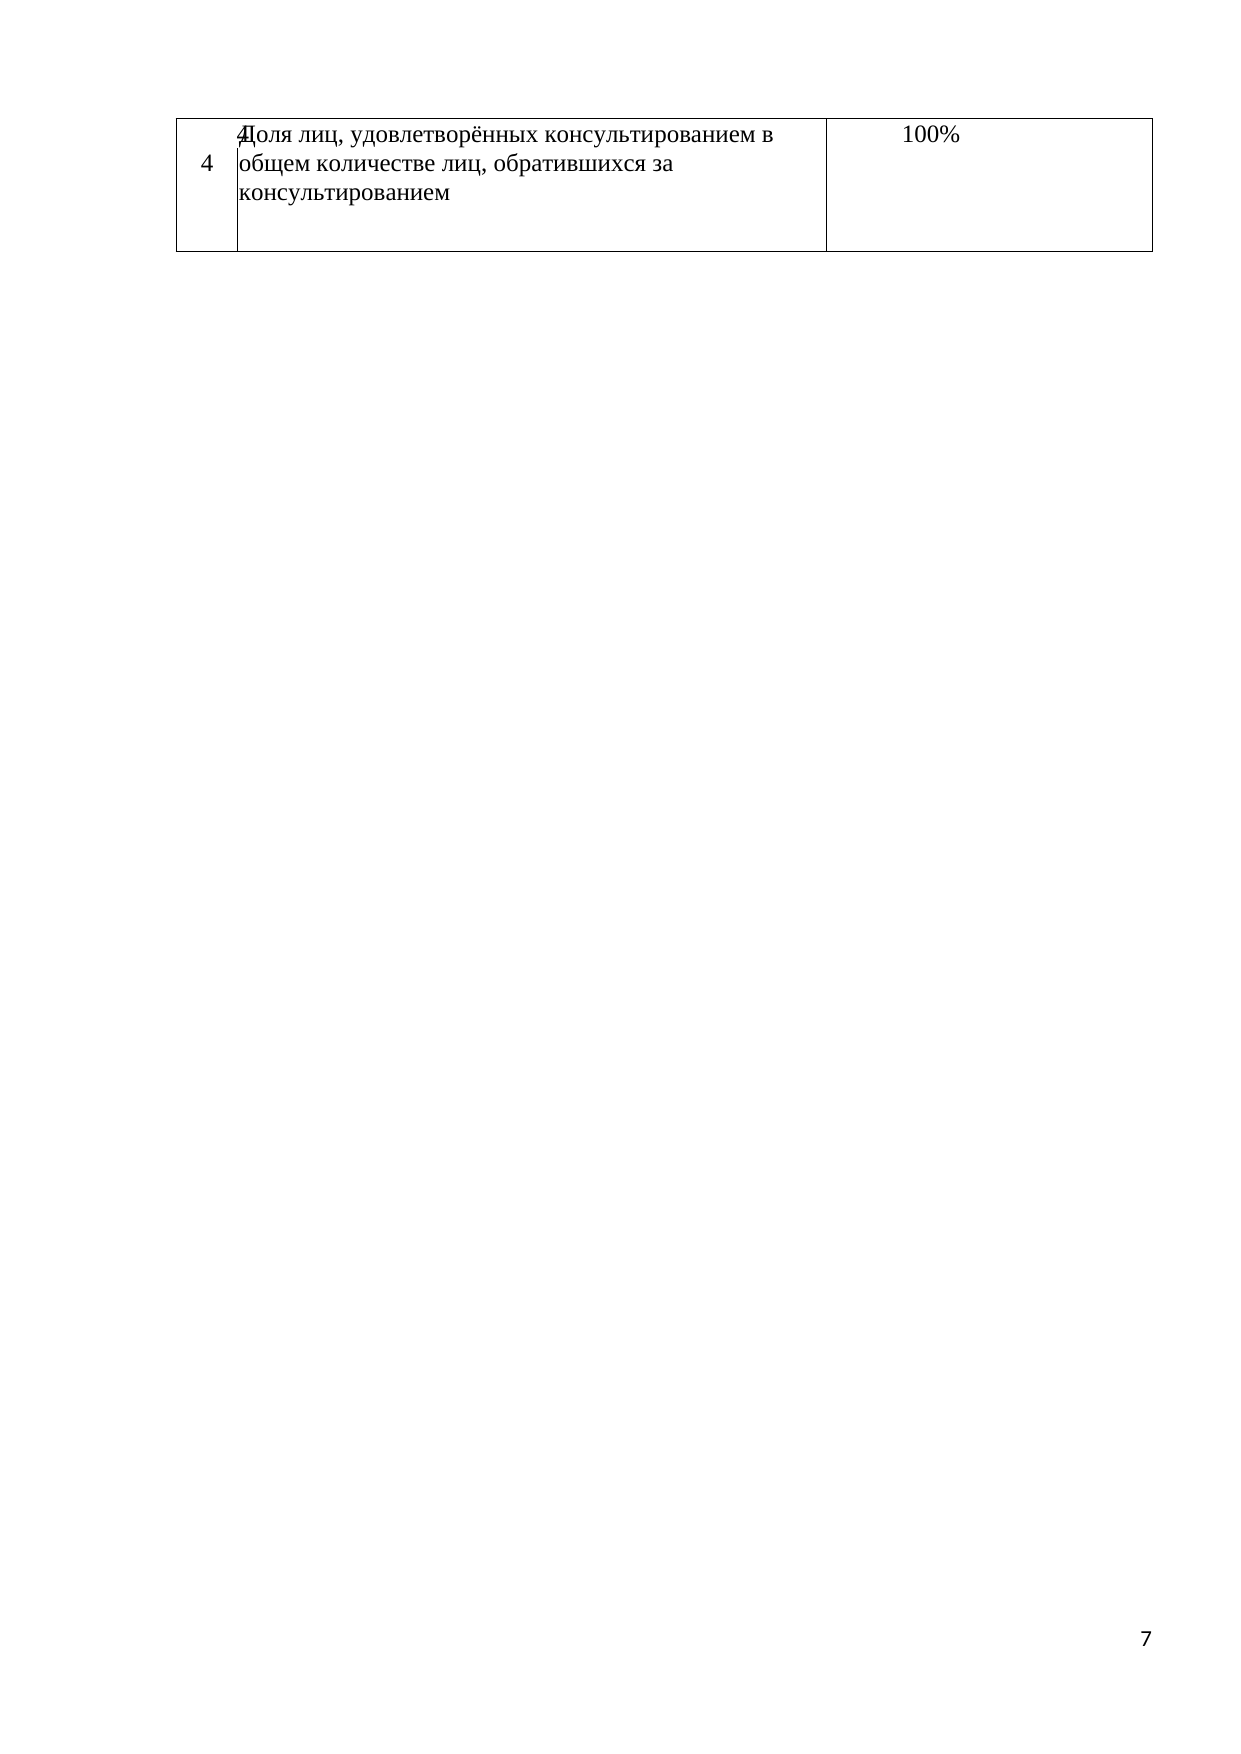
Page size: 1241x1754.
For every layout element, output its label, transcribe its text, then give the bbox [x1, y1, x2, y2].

table_cell 44 [177, 119, 237, 251]
table_cell 100% [827, 119, 1152, 251]
table_cell Доля лиц, удовлетворённых консультированием в общем количестве лиц, обратившихся за консультированием [238, 119, 826, 251]
